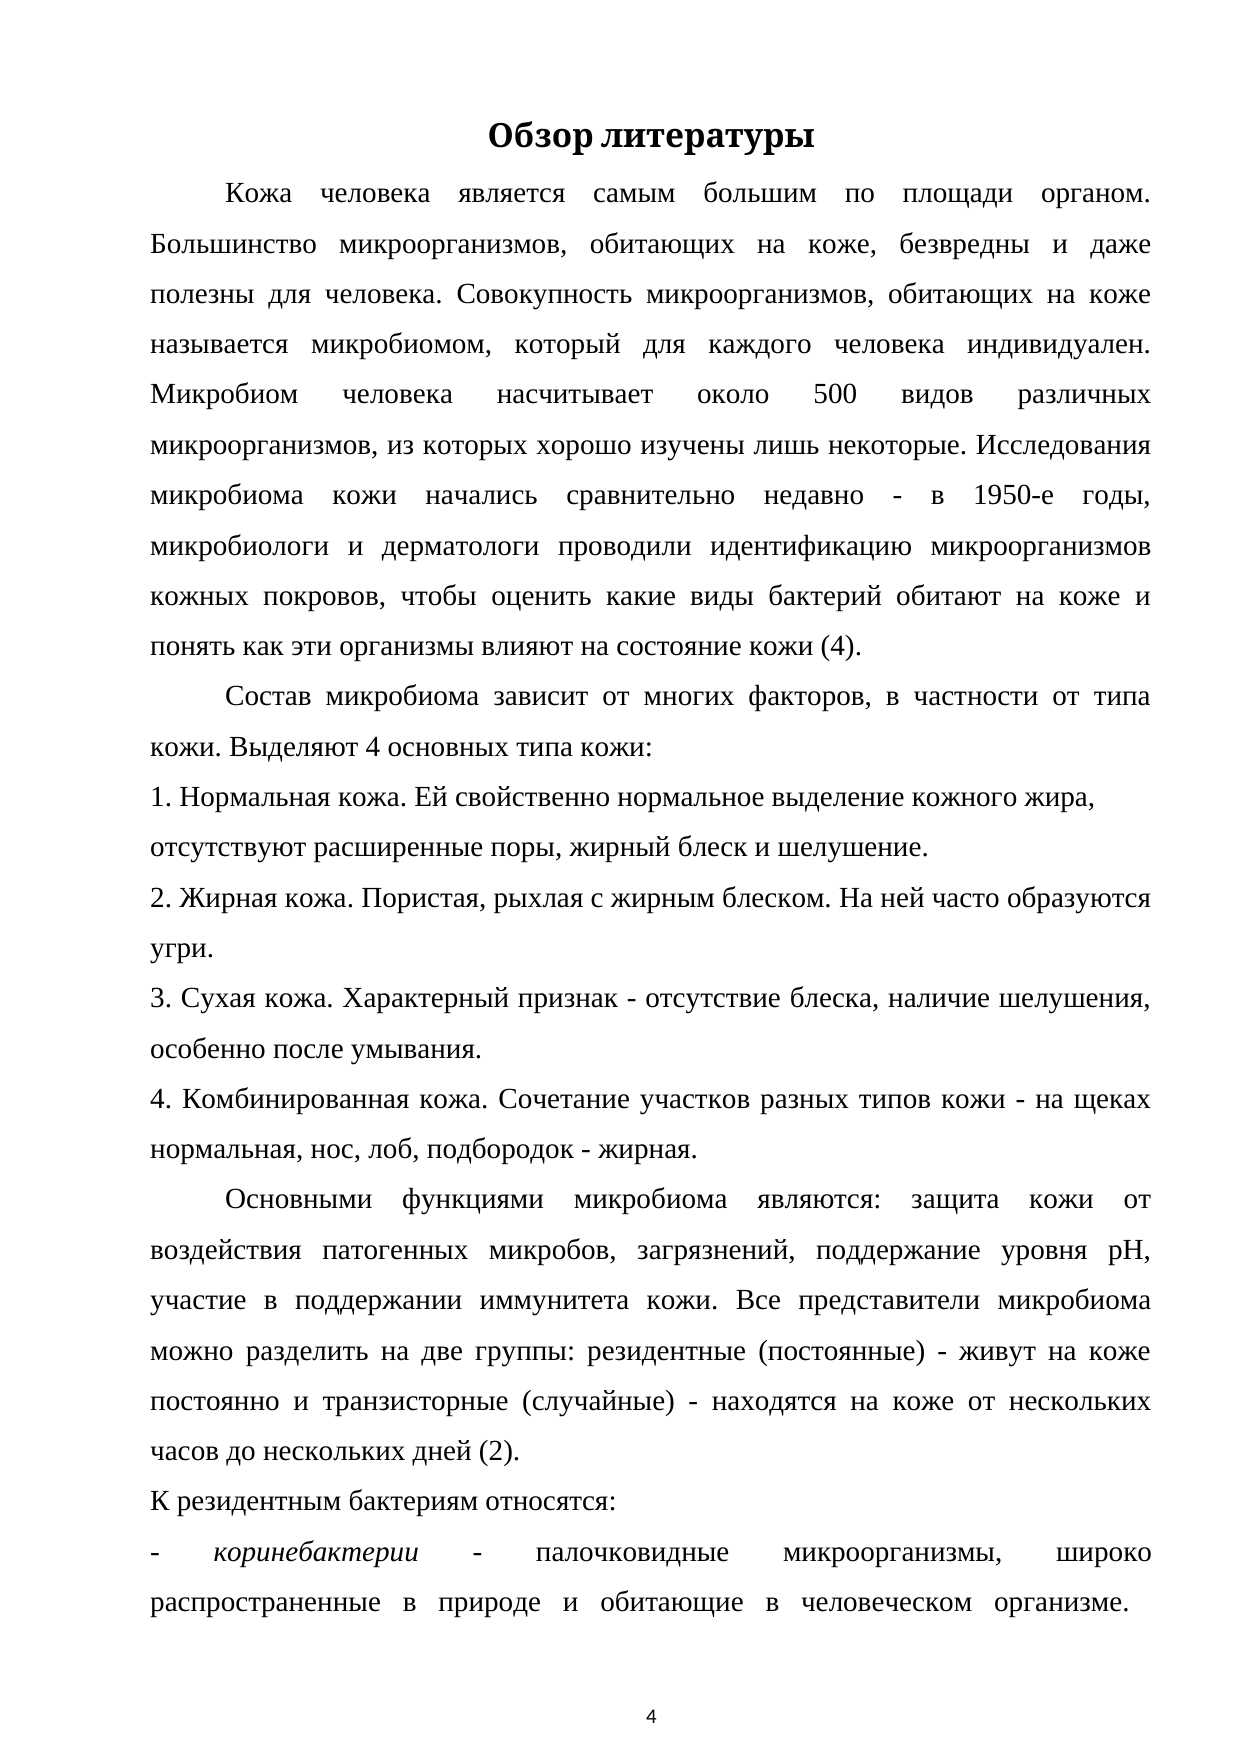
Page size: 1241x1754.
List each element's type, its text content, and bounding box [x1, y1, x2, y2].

text Основными функциями микробиома являются: защита кожи от воздействия патогенных микробов, загрязнений, поддержание уровня рН, участие в поддержании иммунитета кожи. Все представители микробиома можно разделить на две группы: резидентные (постоянные) - живут на коже постоянно и транзисторные (случайные) - находятся на коже от нескольких часов до нескольких дней (2). [150, 1182, 1152, 1467]
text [150, 1534, 1152, 1618]
text 3. Сухая кожа. Характерный признак - отсутствие блеска, наличие шелушения, особенно после умывания. [150, 980, 1152, 1064]
text Кожа человека является самым большим по площади органом. Большинство микроорганизмов, обитающих на коже, безвредны и даже полезны для человека. Совокупность микроорганизмов, обитающих на коже называется микробиомом, который для каждого человека индивидуален. Микробиом человека насчитывает около 500 видов различных микроорганизмов, из которых хорошо изучены лишь некоторые. Исследования микробиома кожи начались сравнительно недавно - в 1950-е годы, микробиологи и дерматологи проводили идентификацию микроорганизмов кожных покровов, чтобы оценить какие виды бактерий обитают на коже и понять как эти организмы влияют на состояние кожи (4). [150, 175, 1152, 662]
text К резидентным бактериям относятся: [150, 1483, 1152, 1517]
text 2. Жирная кожа. Пористая, рыхлая с жирным блеском. На ней часто образуются угри. [150, 880, 1152, 964]
subtitle Обзор литературы [150, 118, 1152, 156]
text отсутствуют расширенные поры, жирный блеск и шелушение. [150, 829, 1152, 863]
text 4. Комбинированная кожа. Сочетание участков разных типов кожи - на щеках нормальная, нос, лоб, подбородок - жирная. [150, 1081, 1152, 1165]
text Состав микробиома зависит от многих факторов, в частности от типа кожи. Выделяют 4 основных типа кожи: [150, 678, 1152, 762]
text 1. Нормальная кожа. Ей свойственно нормальное выделение кожного жира, [150, 779, 1152, 813]
